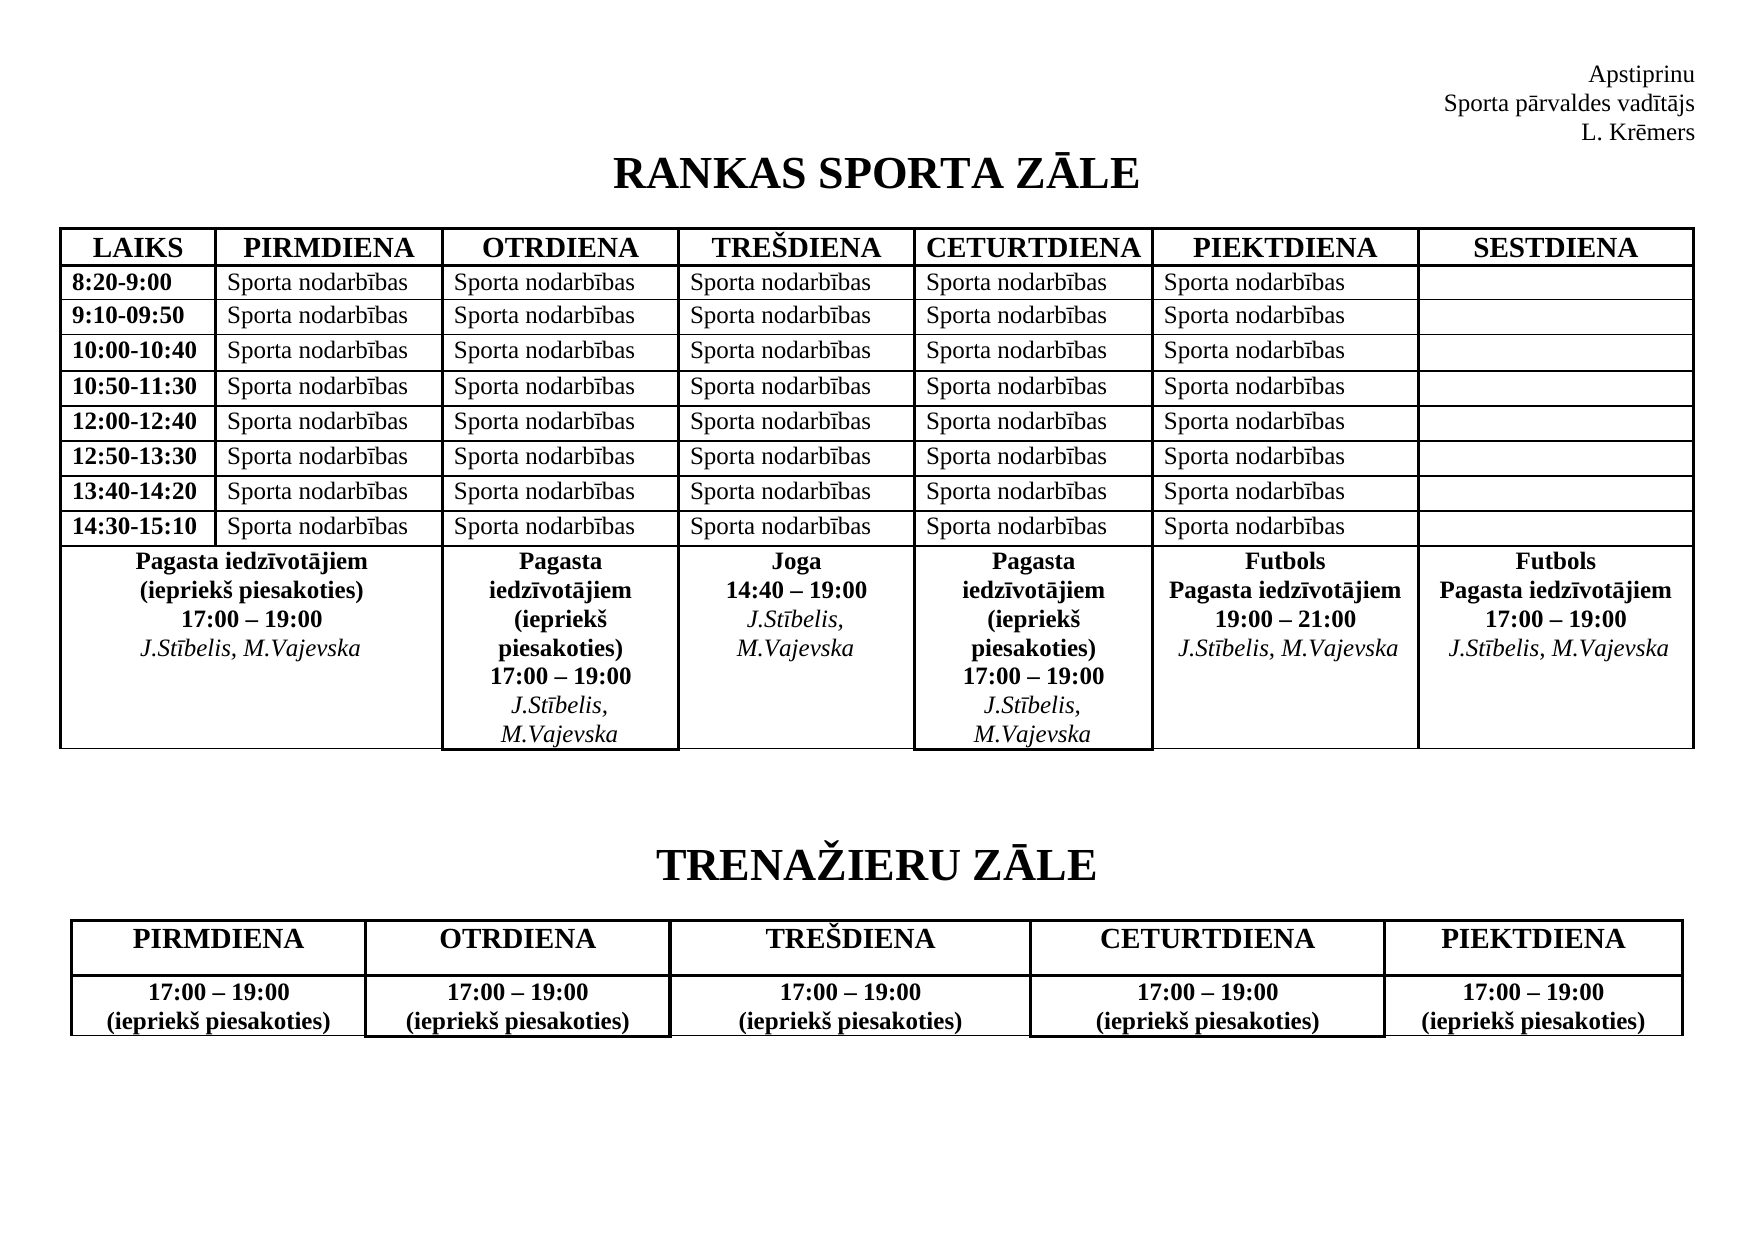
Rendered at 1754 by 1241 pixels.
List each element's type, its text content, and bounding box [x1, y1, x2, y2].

table_cell [1420, 407, 1692, 440]
table_cell Sporta nodarbības [916, 335, 1151, 370]
table_header TREŠDIENA [680, 230, 913, 263]
table_header OTRDIENA [444, 230, 677, 263]
table_cell Sporta nodarbības [444, 477, 677, 510]
table_cell Sporta nodarbības [916, 372, 1151, 405]
table_cell 17:00 – 19:00 (iepriekš piesakoties) [1032, 977, 1383, 1034]
table_cell 10:50-11:30 [62, 372, 214, 405]
table_header PIEKTDIENA [1154, 230, 1417, 263]
table_cell Sporta nodarbības [680, 442, 913, 475]
table_cell [1420, 442, 1692, 475]
table_cell Sporta nodarbības [1154, 335, 1417, 370]
table_cell Sporta nodarbības [916, 442, 1151, 475]
table_cell Sporta nodarbības [444, 335, 677, 370]
table_cell Sporta nodarbības [680, 267, 913, 298]
table_header OTRDIENA [367, 922, 668, 974]
text RANKAS SPORTA ZĀLE [59, 145, 1695, 198]
table_cell Futbols Pagasta iedzīvotājiem 19:00 – 21:00 J.Stībelis, M.Vajevska [1154, 547, 1417, 748]
table_cell Pagasta iedzīvotājiem (iepriekš piesakoties) 17:00 – 19:00 J.Stībelis, M.Vajevska [444, 547, 677, 748]
table_cell Futbols Pagasta iedzīvotājiem 17:00 – 19:00 J.Stībelis, M.Vajevska [1420, 547, 1692, 748]
table_header PIRMDIENA [217, 230, 441, 263]
table_cell Sporta nodarbības [1154, 407, 1417, 440]
table_cell Sporta nodarbības [444, 267, 677, 298]
table_cell 17:00 – 19:00 (iepriekš piesakoties) [73, 977, 364, 1034]
table_cell 12:50-13:30 [62, 442, 214, 475]
table_cell Sporta nodarbības [680, 372, 913, 405]
table_cell [1420, 372, 1692, 405]
table_cell 8:20-9:00 [62, 267, 214, 298]
table_header CETURTDIENA [916, 230, 1151, 263]
table_cell 10:00-10:40 [62, 335, 214, 370]
table_cell [1420, 477, 1692, 510]
table_cell Sporta nodarbības [680, 512, 913, 545]
subtitle Sporta pārvaldes vadītājs [59, 88, 1695, 117]
table_cell Joga 14:40 – 19:00 J.Stībelis, M.Vajevska [680, 547, 913, 748]
table_cell Sporta nodarbības [217, 407, 441, 440]
table_cell 13:40-14:20 [62, 477, 214, 510]
table_cell Sporta nodarbības [217, 267, 441, 298]
table_cell Sporta nodarbības [217, 512, 441, 545]
table_cell Sporta nodarbības [1154, 477, 1417, 510]
table_cell Sporta nodarbības [1154, 512, 1417, 545]
table_cell Sporta nodarbības [680, 407, 913, 440]
table_cell Sporta nodarbības [916, 407, 1151, 440]
table_cell Pagasta iedzīvotājiem (iepriekš piesakoties) 17:00 – 19:00 J.Stībelis, M.Vajevska [62, 547, 441, 748]
table_cell Sporta nodarbības [916, 267, 1151, 298]
table_cell Sporta nodarbības [1154, 442, 1417, 475]
table_cell 17:00 – 19:00 (iepriekš piesakoties) [672, 977, 1029, 1034]
table_cell [1420, 300, 1692, 333]
table_cell Sporta nodarbības [444, 442, 677, 475]
table_cell Sporta nodarbības [916, 300, 1151, 333]
text TRENAŽIERU ZĀLE [59, 837, 1695, 890]
table_cell [1420, 512, 1692, 545]
table_cell Sporta nodarbības [444, 512, 677, 545]
table_cell 12:00-12:40 [62, 407, 214, 440]
table_cell [1420, 267, 1692, 298]
table_cell 9:10-09:50 [62, 300, 214, 333]
table_cell Pagasta iedzīvotājiem (iepriekš piesakoties) 17:00 – 19:00 J.Stībelis, M.Vajevska [916, 547, 1151, 748]
table_cell Sporta nodarbības [680, 335, 913, 370]
table_cell Sporta nodarbības [217, 477, 441, 510]
table_cell Sporta nodarbības [680, 300, 913, 333]
table_cell Sporta nodarbības [1154, 267, 1417, 298]
table_cell 14:30-15:10 [62, 512, 214, 545]
table_cell Sporta nodarbības [916, 477, 1151, 510]
table_cell [1420, 335, 1692, 370]
table_cell 17:00 – 19:00 (iepriekš piesakoties) [1386, 977, 1681, 1034]
table_header PIRMDIENA [73, 922, 364, 974]
subtitle L. Krēmers [59, 117, 1695, 145]
table_cell Sporta nodarbības [444, 372, 677, 405]
table_header LAIKS [62, 230, 214, 263]
table_cell Sporta nodarbības [444, 300, 677, 333]
table_cell Sporta nodarbības [217, 442, 441, 475]
table_header CETURTDIENA [1032, 922, 1383, 974]
table_cell Sporta nodarbības [680, 477, 913, 510]
table_cell Sporta nodarbības [217, 300, 441, 333]
table_cell 17:00 – 19:00 (iepriekš piesakoties) [367, 977, 668, 1034]
table_cell Sporta nodarbības [217, 372, 441, 405]
table_header TREŠDIENA [672, 922, 1029, 974]
table_cell Sporta nodarbības [444, 407, 677, 440]
table_cell Sporta nodarbības [1154, 300, 1417, 333]
subtitle Apstiprinu [59, 59, 1695, 88]
table_header SESTDIENA [1420, 230, 1692, 263]
table_cell Sporta nodarbības [217, 335, 441, 370]
table_cell Sporta nodarbības [1154, 372, 1417, 405]
table_header PIEKTDIENA [1386, 922, 1681, 974]
table_cell Sporta nodarbības [916, 512, 1151, 545]
